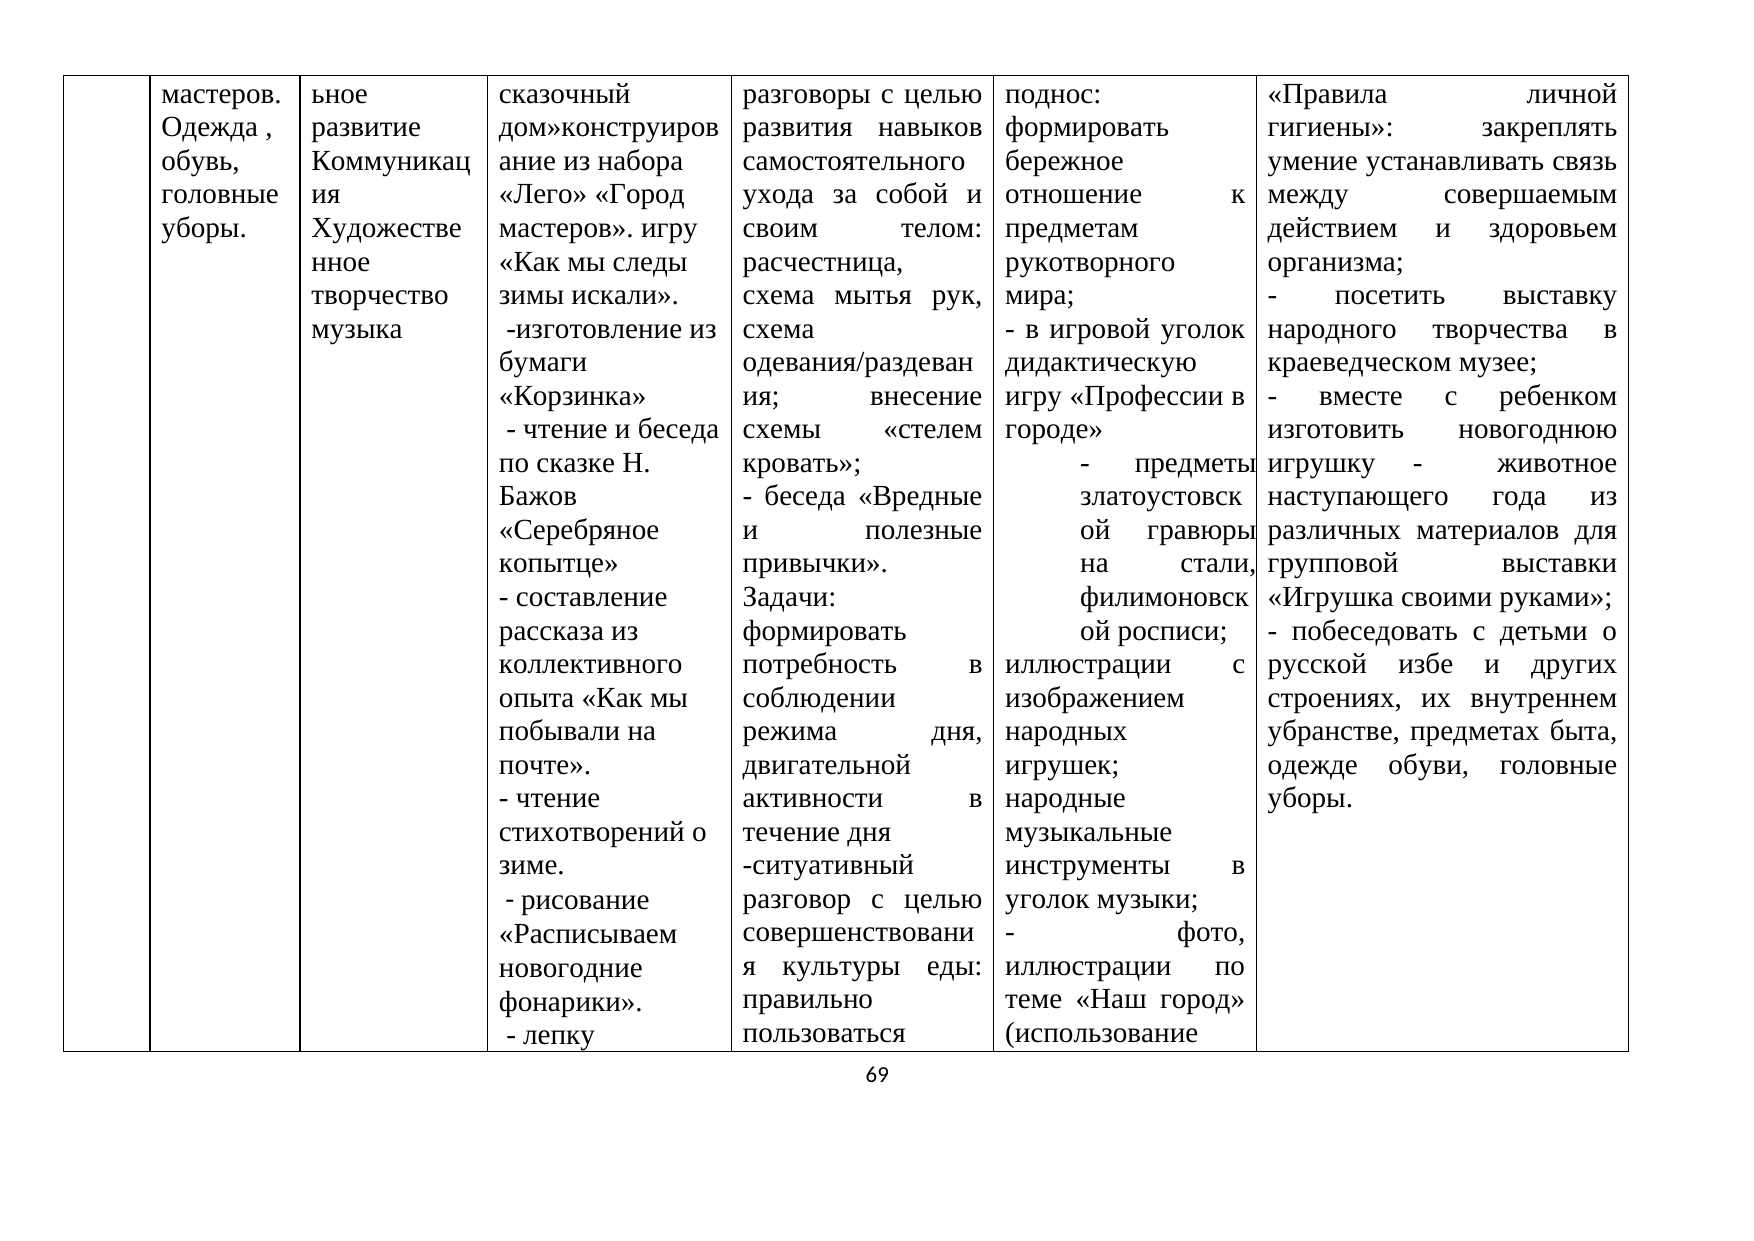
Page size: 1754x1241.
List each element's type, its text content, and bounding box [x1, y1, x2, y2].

table_cell 2 [64, 76, 149, 1051]
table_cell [488, 76, 731, 1051]
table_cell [1257, 76, 1628, 1051]
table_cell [151, 76, 299, 1051]
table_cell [994, 76, 1256, 1051]
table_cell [732, 76, 993, 1051]
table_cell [301, 76, 487, 1051]
